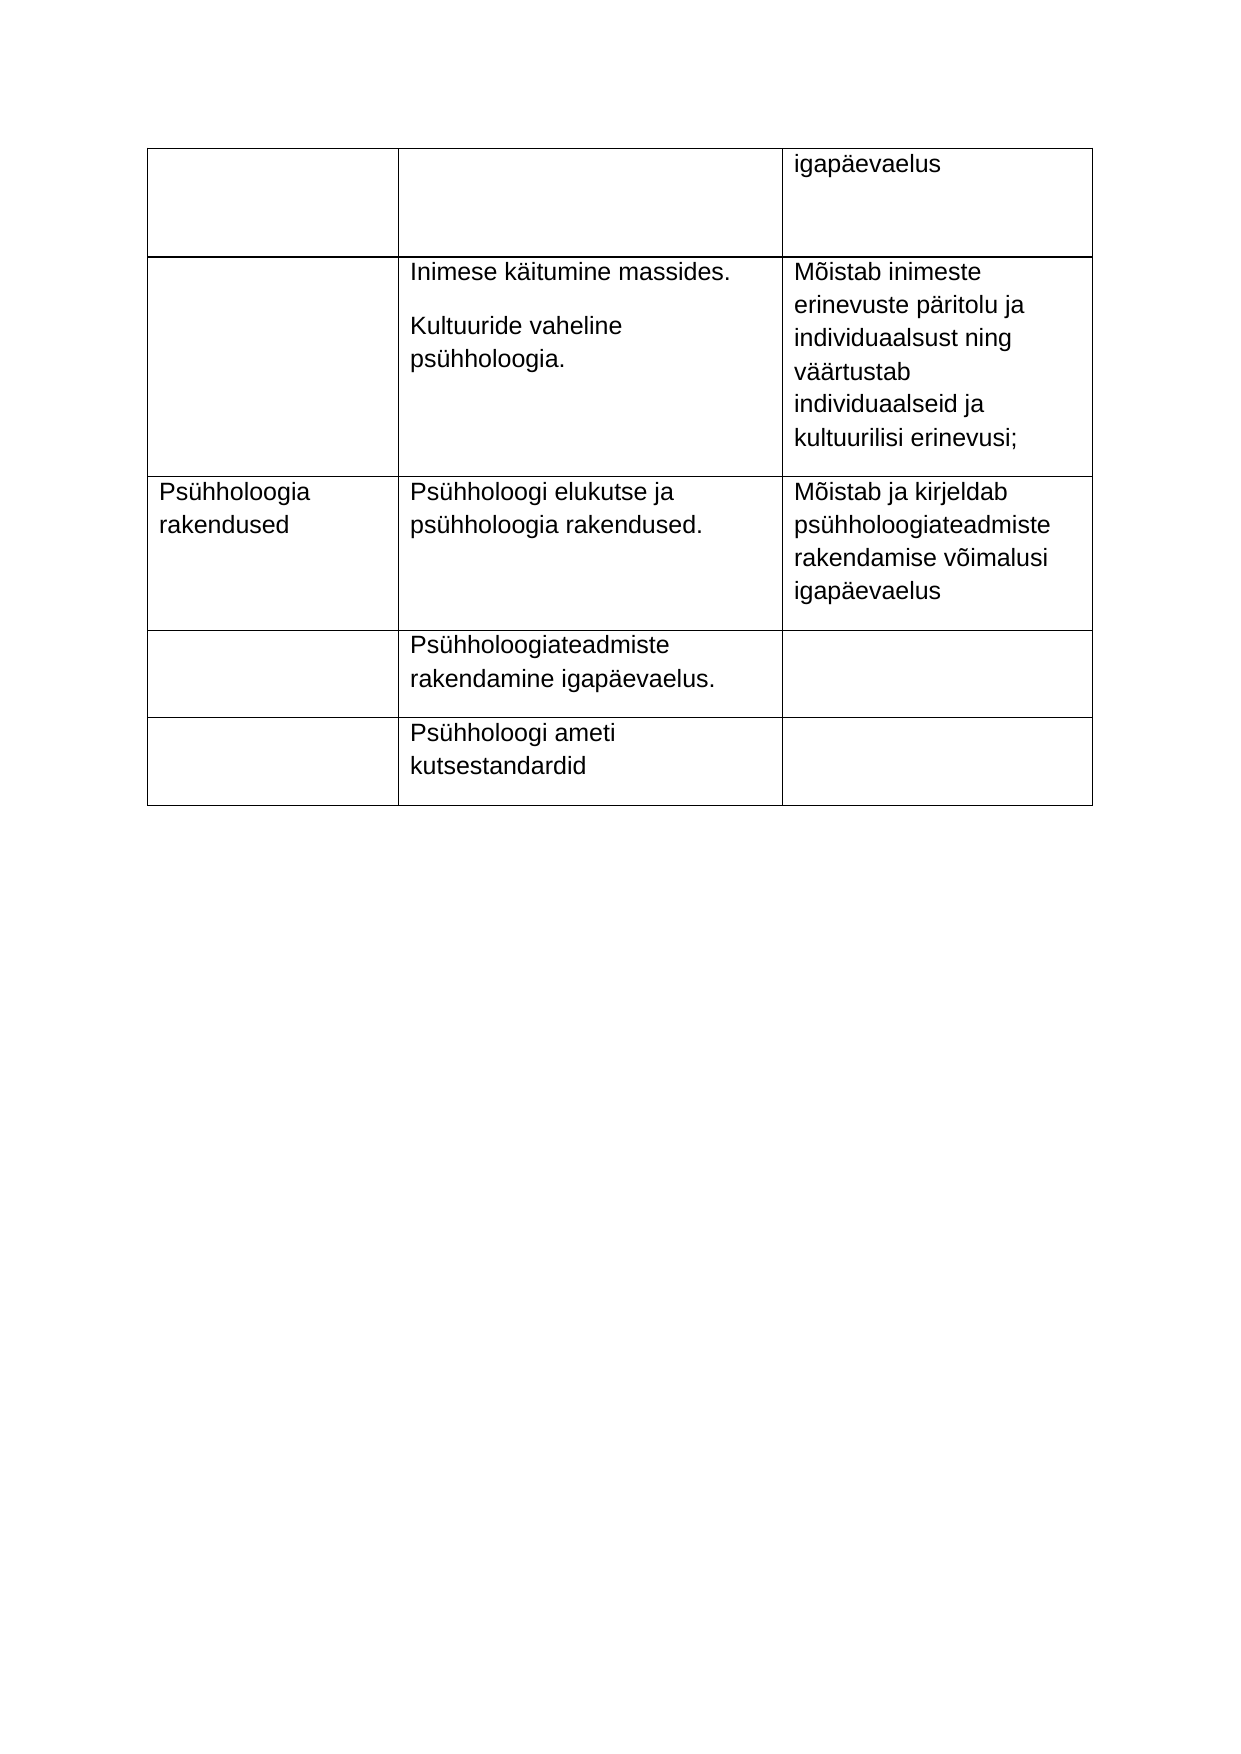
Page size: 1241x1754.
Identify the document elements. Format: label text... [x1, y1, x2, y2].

table_cell Psühholoogi elukutse ja psühholoogia rakendused. [399, 477, 782, 629]
table_cell Psühholoogia rakendused [148, 477, 398, 629]
table_cell Psühholoogi ameti kutsestandardid [399, 718, 782, 804]
table_cell [783, 718, 1092, 804]
table_cell [783, 631, 1092, 717]
table_cell Psühholoogiateadmiste rakendamine igapäevaelus. [399, 631, 782, 717]
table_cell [399, 149, 782, 256]
table_cell [148, 718, 398, 804]
table_cell [148, 149, 398, 256]
table_cell Mõistab ja kirjeldab psühholoogiateadmiste rakendamise võimalusi igapäevaelus [783, 477, 1092, 629]
table_cell [148, 631, 398, 717]
table_cell [148, 258, 398, 476]
table_cell Inimese käitumine massides. Kultuuride vaheline psühholoogia. [399, 258, 782, 476]
table_cell Mõistab inimeste erinevuste päritolu ja individuaalsust ning väärtustab individuaalseid ja kultuurilisi erinevusi; [783, 258, 1092, 476]
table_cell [783, 149, 1092, 256]
